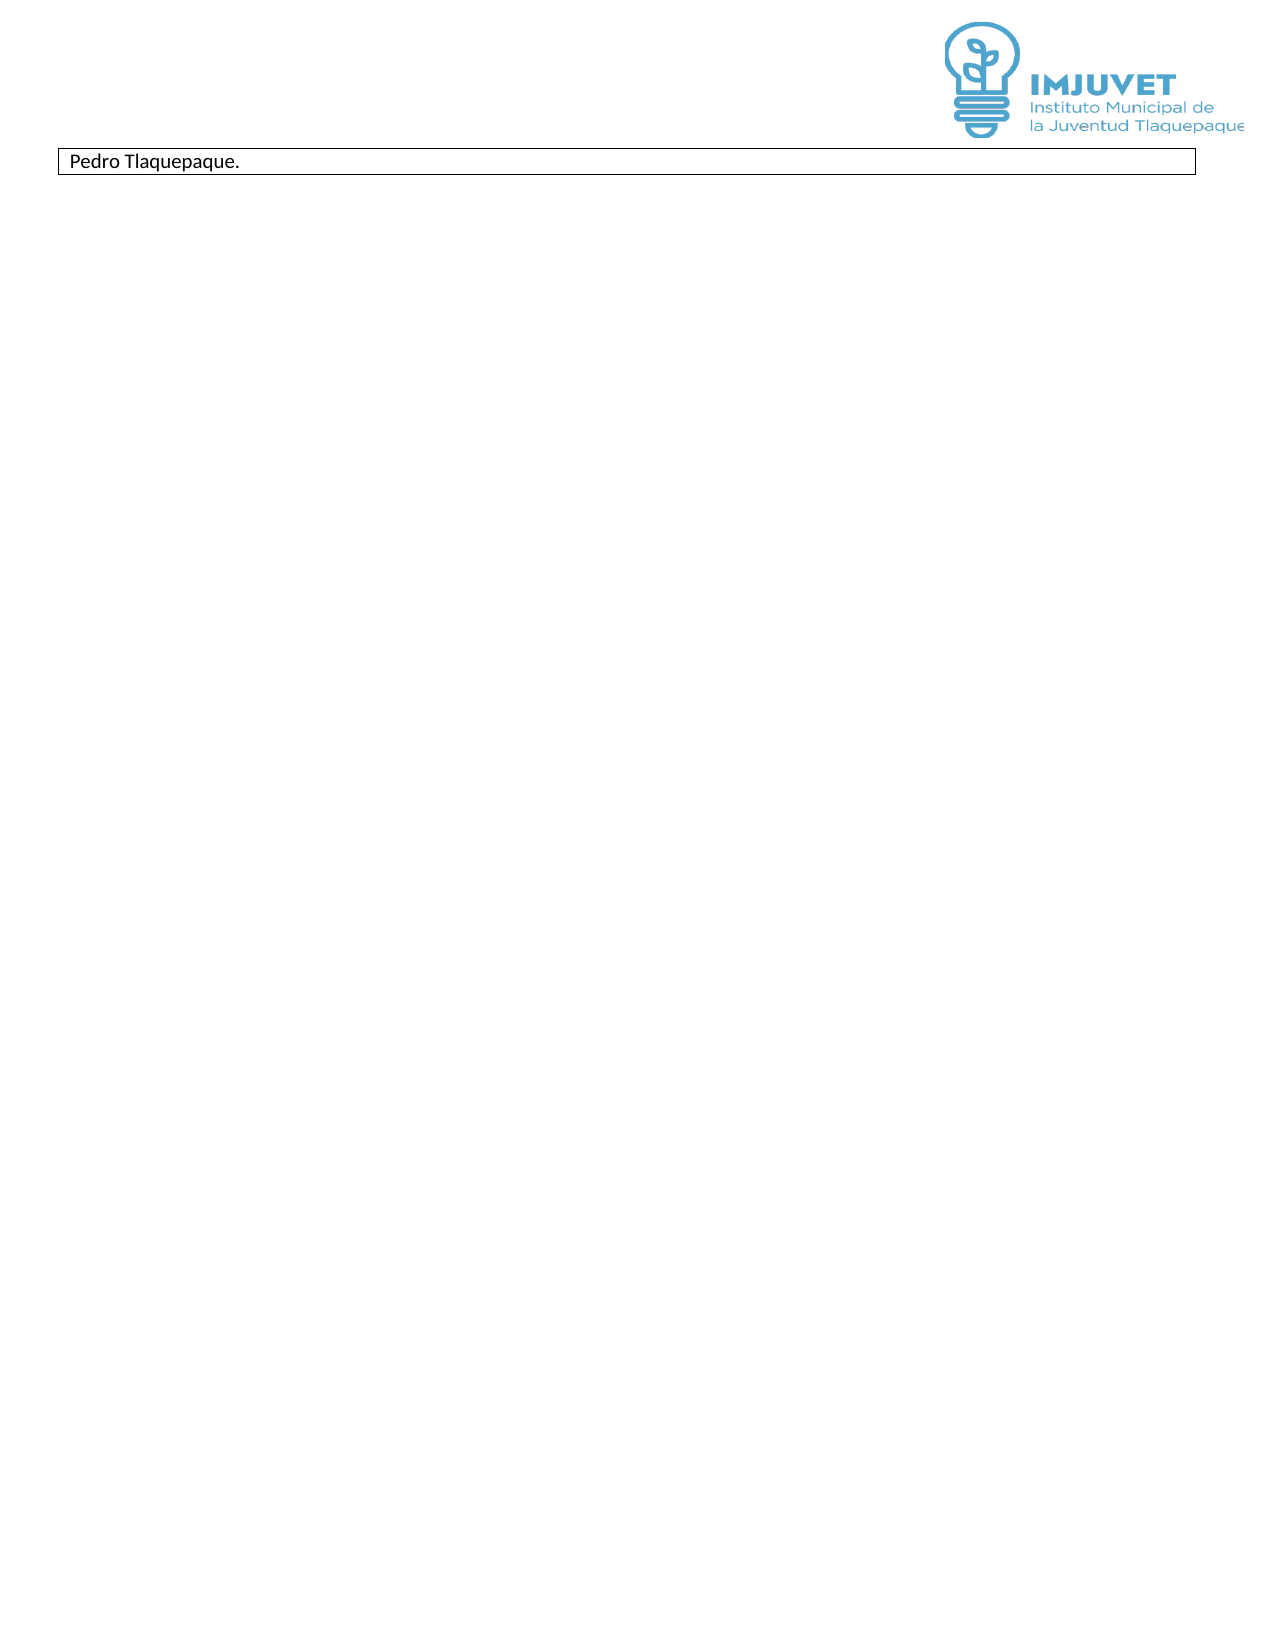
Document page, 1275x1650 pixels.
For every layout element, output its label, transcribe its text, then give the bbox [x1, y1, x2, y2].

picture [943, 21, 1244, 138]
